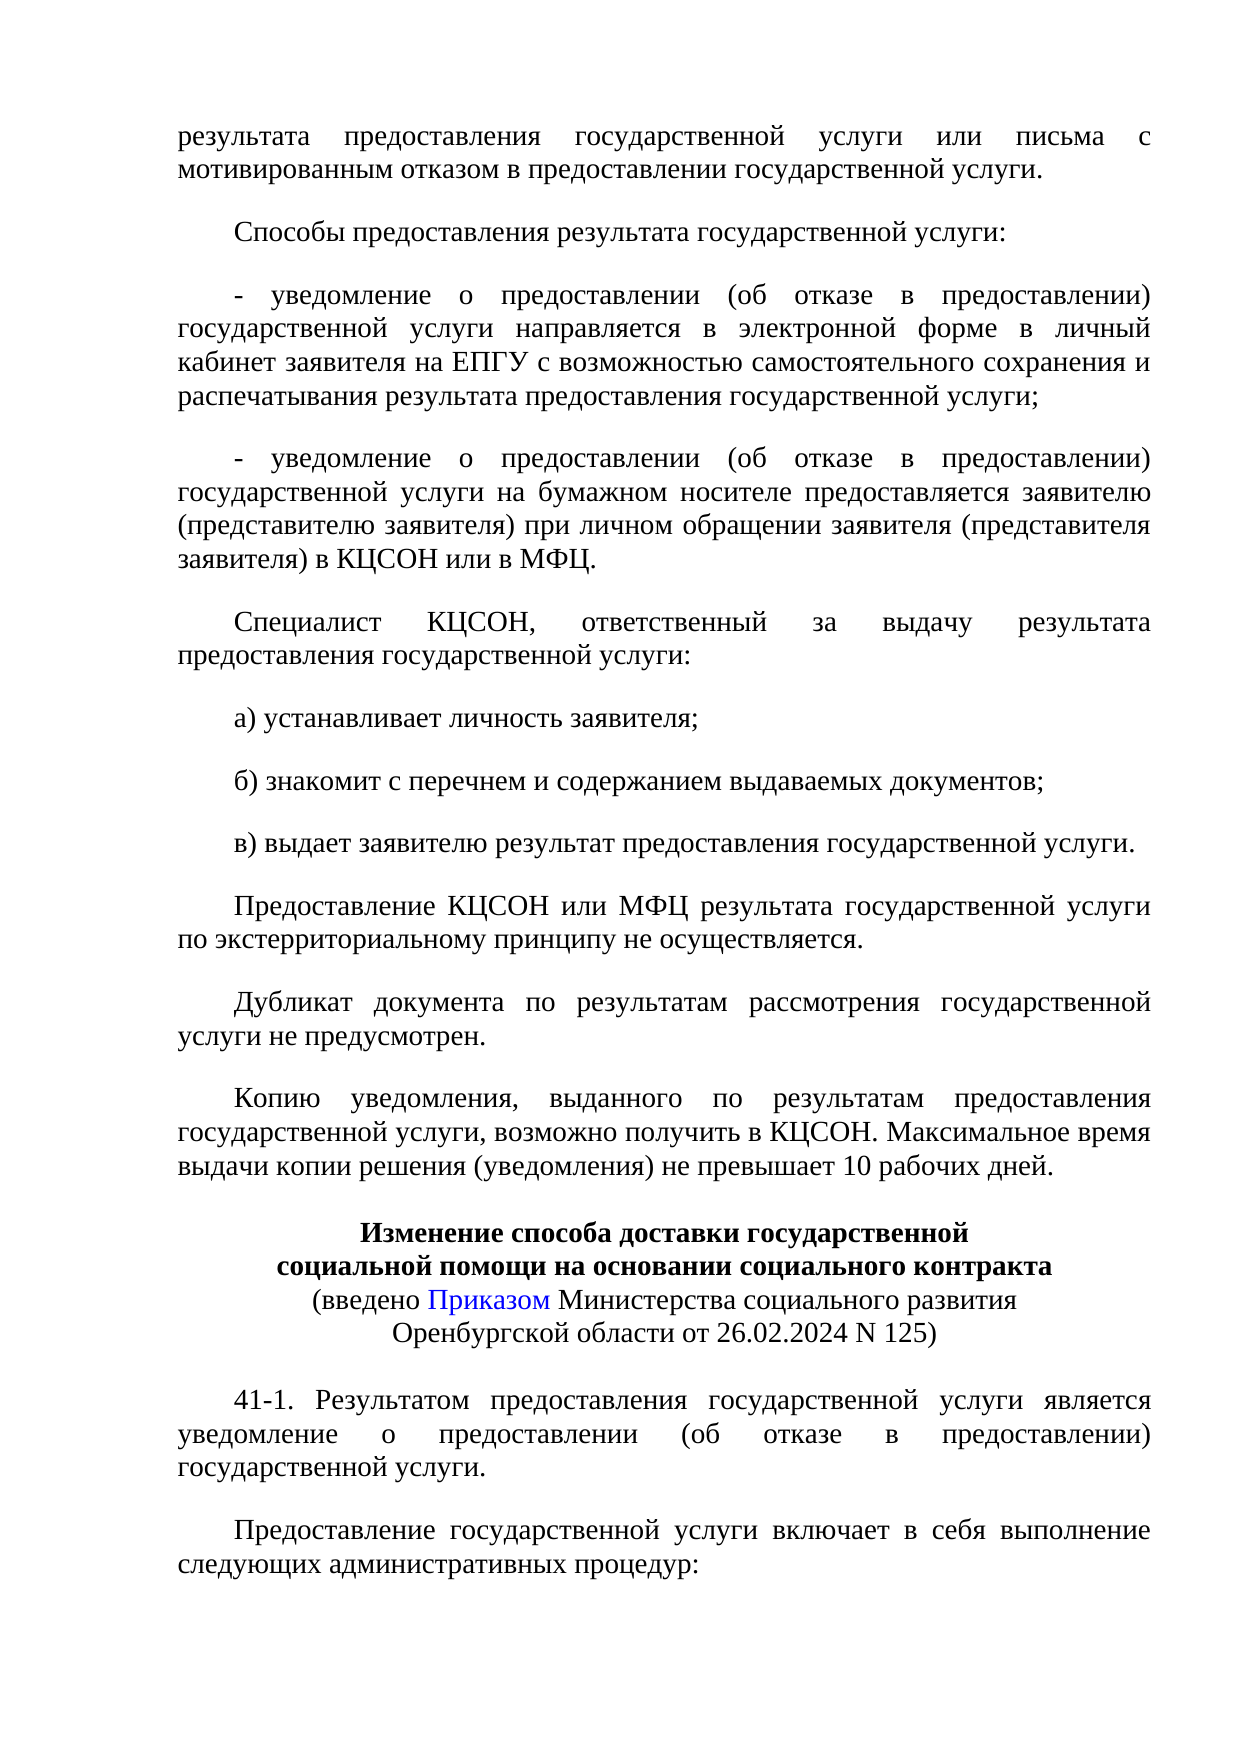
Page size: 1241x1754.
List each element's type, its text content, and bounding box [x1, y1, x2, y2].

text а) устанавливает личность заявителя; [177, 700, 1152, 733]
title социальной помощи на основании социального контракта [177, 1248, 1152, 1282]
text Копию уведомления, выданного по результатам предоставления государственной услуги, возможно получить в КЦСОН. Максимальное время выдачи копии решения (уведомления) не превышает 10 рабочих дней. [177, 1081, 1152, 1181]
text Способы предоставления результата государственной услуги: [177, 214, 1152, 248]
text Дубликат документа по результатам рассмотрения государственной услуги не предусмотрен. [177, 984, 1152, 1051]
title Изменение способа доставки государственной [177, 1215, 1152, 1248]
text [177, 118, 1152, 185]
text в) выдает заявителю результат предоставления государственной услуги. [177, 825, 1152, 859]
text Предоставление государственной услуги включает в себя выполнение следующих административных процедур: [177, 1512, 1152, 1579]
text - уведомление о предоставлении (об отказе в предоставлении) государственной услуги на бумажном носителе предоставляется заявителю (представителю заявителя) при личном обращении заявителя (представителя заявителя) в КЦСОН или в МФЦ. [177, 440, 1152, 574]
text - уведомление о предоставлении (об отказе в предоставлении) государственной услуги направляется в электронной форме в личный кабинет заявителя на ЕПГУ с возможностью самостоятельного сохранения и распечатывания результата предоставления государственной услуги; [177, 277, 1152, 411]
text (введено Приказом Министерства социального развития [177, 1282, 1152, 1315]
text Предоставление КЦСОН или МФЦ результата государственной услуги по экстерриториальному принципу не осуществляется. [177, 888, 1152, 955]
text Специалист КЦСОН, ответственный за выдачу результата предоставления государственной услуги: [177, 604, 1152, 671]
text Оренбургской области от 26.02.2024 N 125) [177, 1315, 1152, 1349]
text 41-1. Результатом предоставления государственной услуги является уведомление о предоставлении (об отказе в предоставлении) государственной услуги. [177, 1382, 1152, 1483]
text б) знакомит с перечнем и содержанием выдаваемых документов; [177, 763, 1152, 796]
